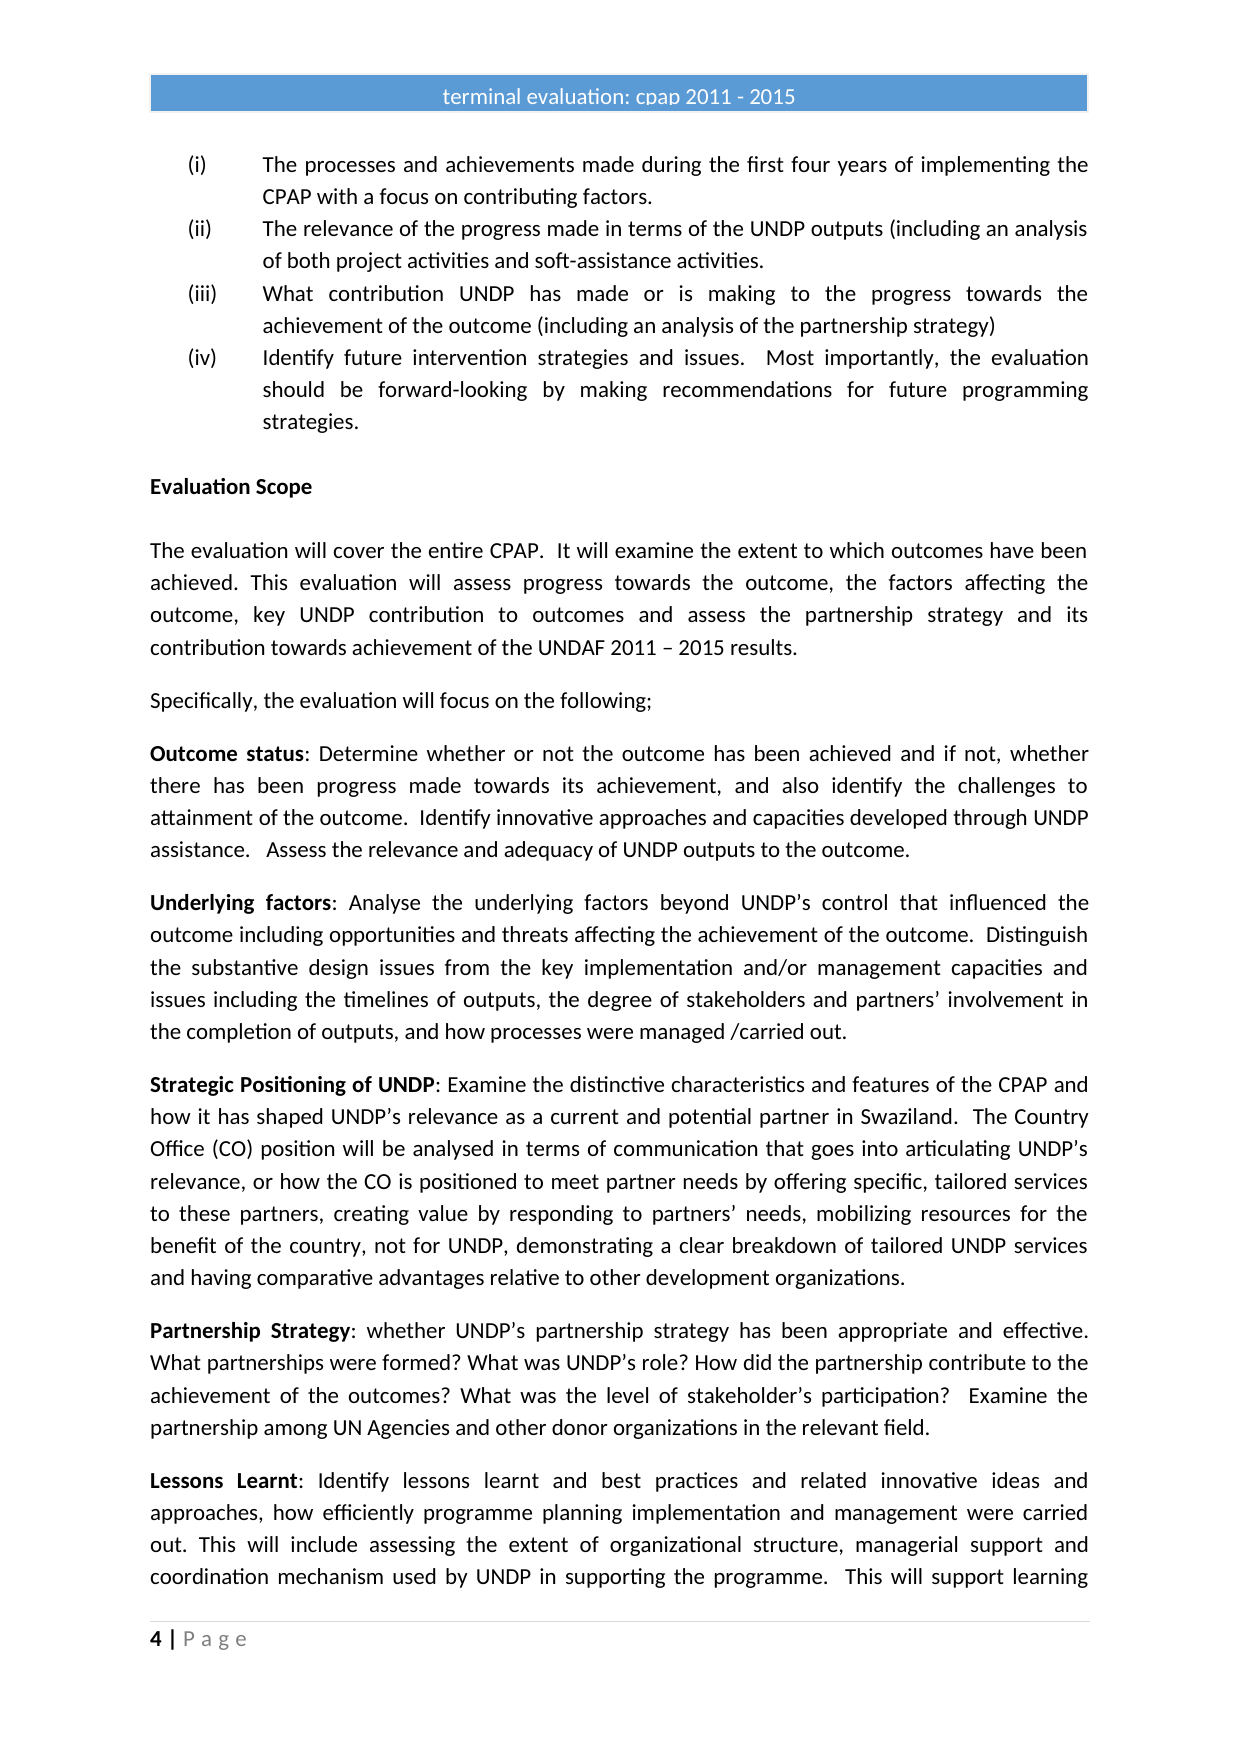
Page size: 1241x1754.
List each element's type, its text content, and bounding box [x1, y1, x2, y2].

text Specifically, the evaluation will focus on the following; [150, 686, 1090, 714]
list The relevance of the progress made in terms of the UNDP outputs (including an analysis of both project activities and soft-assistance activities. [187, 214, 1090, 274]
text Outcome status: Determine whether or not the outcome has been achieved and if not, whether there has been progress made towards its achievement, and also identify the challenges to attainment of the outcome. Identify innovative approaches and capacities developed through UNDP assistance. Assess the relevance and adequacy of UNDP outputs to the outcome. [150, 739, 1090, 863]
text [150, 1466, 1090, 1591]
text Evaluation Scope [150, 472, 1090, 500]
text The evaluation will cover the entire CPAP. It will examine the extent to which outcomes have been achieved. This evaluation will assess progress towards the outcome, the factors affecting the outcome, key UNDP contribution to outcomes and assess the partnership strategy and its contribution towards achievement of the UNDAF 2011 – 2015 results. [150, 536, 1090, 661]
list Identify future intervention strategies and issues. Most importantly, the evaluation should be forward-looking by making recommendations for future programming strategies. [187, 343, 1090, 436]
text Strategic Positioning of UNDP: Examine the distinctive characteristics and features of the CPAP and how it has shaped UNDP’s relevance as a current and potential partner in Swaziland. The Country Office (CO) position will be analysed in terms of communication that goes into articulating UNDP’s relevance, or how the CO is positioned to meet partner needs by offering specific, tailored services to these partners, creating value by responding to partners’ needs, mobilizing resources for the benefit of the country, not for UNDP, demonstrating a clear breakdown of tailored UNDP services and having comparative advantages relative to other development organizations. [150, 1070, 1090, 1291]
text Underlying factors: Analyse the underlying factors beyond UNDP’s control that influenced the outcome including opportunities and threats affecting the achievement of the outcome. Distinguish the substantive design issues from the key implementation and/or management capacities and issues including the timelines of outputs, the degree of stakeholders and partners’ involvement in the completion of outputs, and how processes were managed /carried out. [150, 888, 1090, 1045]
text Partnership Strategy: whether UNDP’s partnership strategy has been appropriate and effective. What partnerships were formed? What was UNDP’s role? How did the partnership contribute to the achievement of the outcomes? What was the level of stakeholder’s participation? Examine the partnership among UN Agencies and other donor organizations in the relevant field. [150, 1316, 1090, 1441]
list What contribution UNDP has made or is making to the progress towards the achievement of the outcome (including an analysis of the partnership strategy) [187, 279, 1090, 339]
list The processes and achievements made during the first four years of implementing the CPAP with a focus on contributing factors. [187, 150, 1090, 210]
